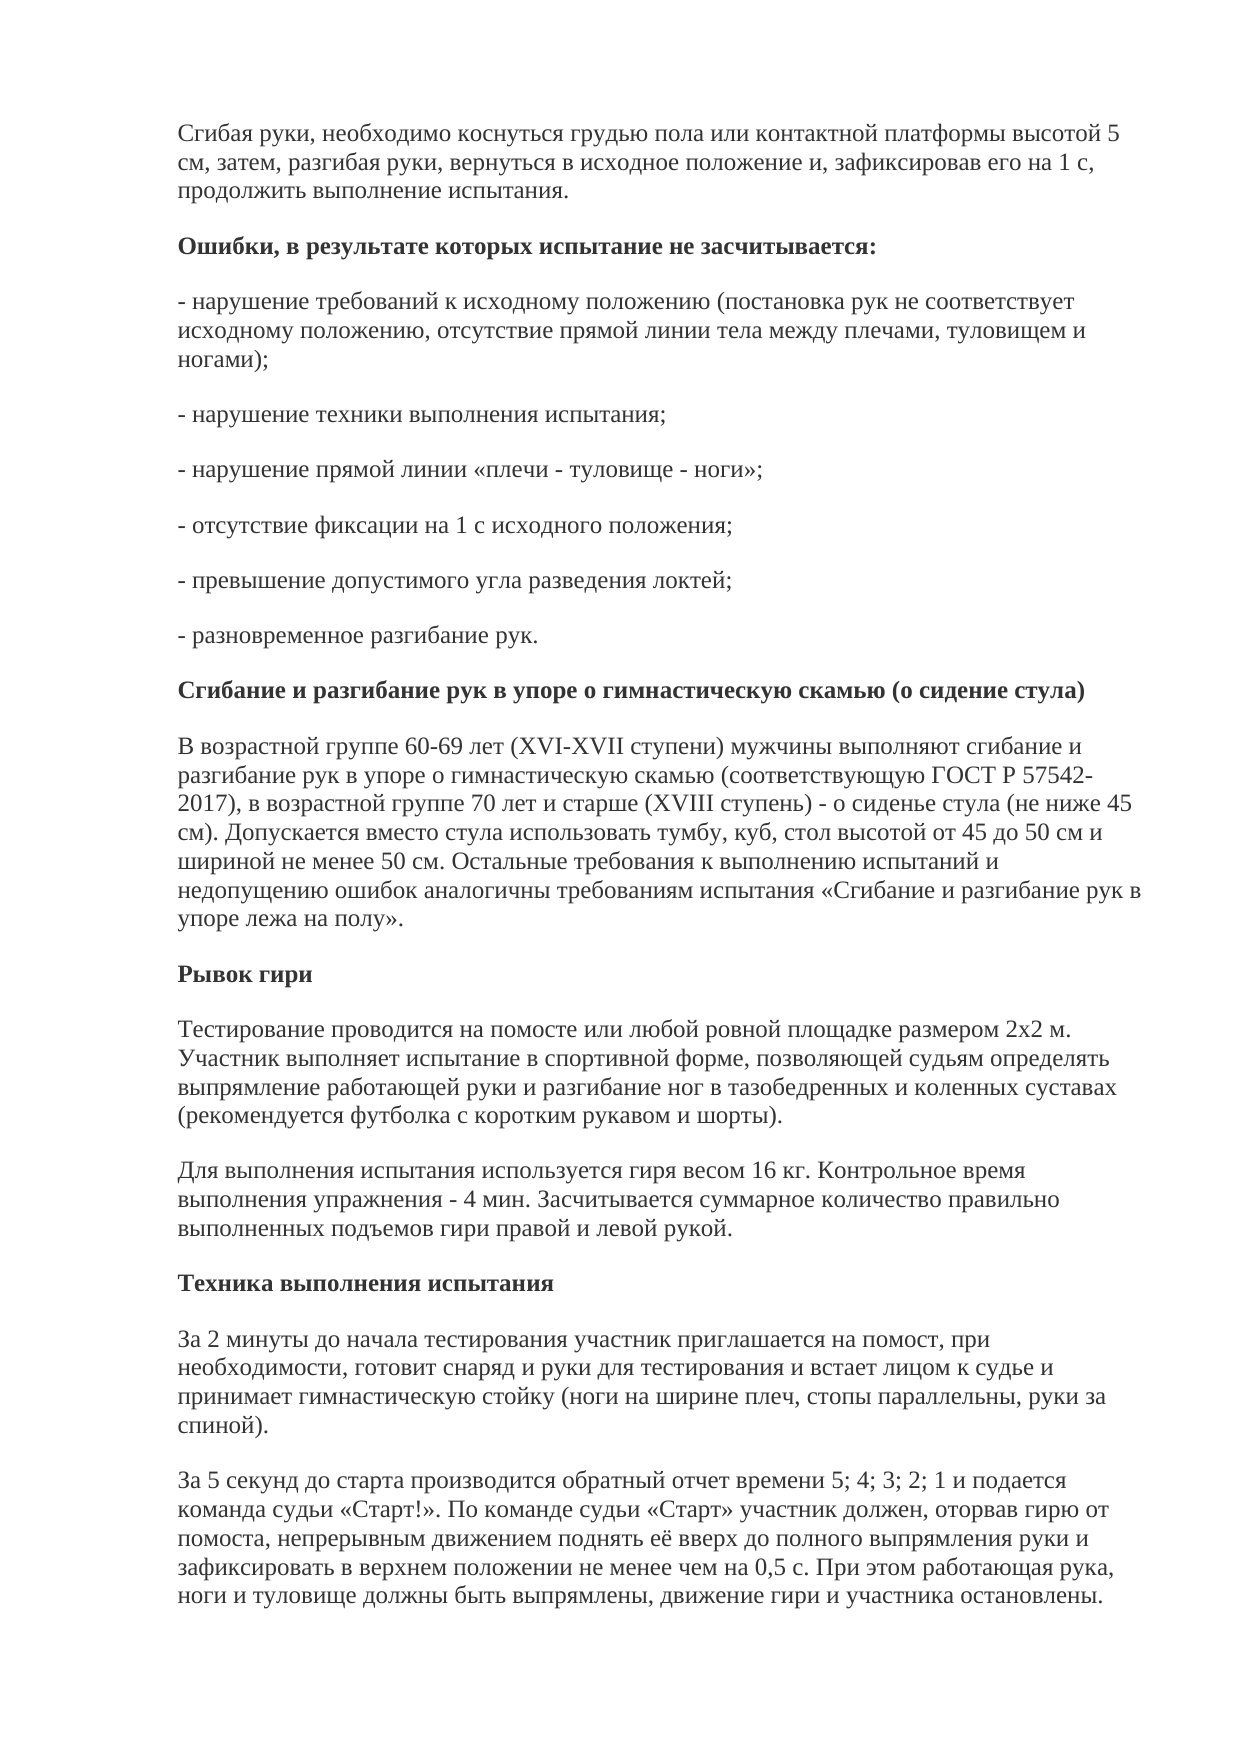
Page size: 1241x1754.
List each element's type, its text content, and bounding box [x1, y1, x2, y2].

text - нарушение техники выполнения испытания; [177, 399, 1152, 428]
text Сгибание и разгибание рук в упоре о гимнастическую скамью (о сидение стула) [177, 676, 1152, 704]
text Для выполнения испытания используется гиря весом 16 кг. Контрольное время выполнения упражнения - 4 мин. Засчитывается суммарное количество правильно выполненных подъемов гири правой и левой рукой. [177, 1156, 1152, 1242]
text Рывок гири [177, 959, 1152, 987]
text Ошибки, в результате которых испытание не засчитывается: [177, 231, 1152, 260]
text Техника выполнения испытания [177, 1268, 1152, 1297]
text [177, 1465, 1152, 1609]
text - превышение допустимого угла разведения локтей; [177, 565, 1152, 594]
text - отсутствие фиксации на 1 с исходного положения; [177, 510, 1152, 538]
text В возрастной группе 60-69 лет (XVI-XVII ступени) мужчины выполняют сгибание и разгибание рук в упоре о гимнастическую скамью (соответствующую ГОСТ Р 57542-2017), в возрастной группе 70 лет и старше (XVIII ступень) - о сиденье стула (не ниже 45 см). Допускается вместо стула использовать тумбу, куб, стол высотой от 45 до 50 см и шириной не менее 50 см. Остальные требования к выполнению испытаний и недопущению ошибок аналогичны требованиям испытания «Сгибание и разгибание рук в упоре лежа на полу». [177, 731, 1152, 932]
text - нарушение требований к исходному положению (постановка рук не соответствует исходному положению, отсутствие прямой линии тела между плечами, туловищем и ногами); [177, 286, 1152, 372]
text - разновременное разгибание рук. [177, 620, 1152, 649]
text Тестирование проводится на помосте или любой ровной площадке размером 2х2 м. Участник выполняет испытание в спортивной форме, позволяющей судьям определять выпрямление работающей руки и разгибание ног в тазобедренных и коленных суставах (рекомендуется футболка с коротким рукавом и шорты). [177, 1014, 1152, 1129]
text - нарушение прямой линии «плечи - туловище - ноги»; [177, 454, 1152, 483]
text Сгибая руки, необходимо коснуться грудью пола или контактной платформы высотой 5 см, затем, разгибая руки, вернуться в исходное положение и, зафиксировав его на 1 с, продолжить выполнение испытания. [177, 118, 1152, 204]
text За 2 минуты до начала тестирования участник приглашается на помост, при необходимости, готовит снаряд и руки для тестирования и встает лицом к судье и принимает гимнастическую стойку (ноги на ширине плеч, стопы параллельны, руки за спиной). [177, 1324, 1152, 1439]
